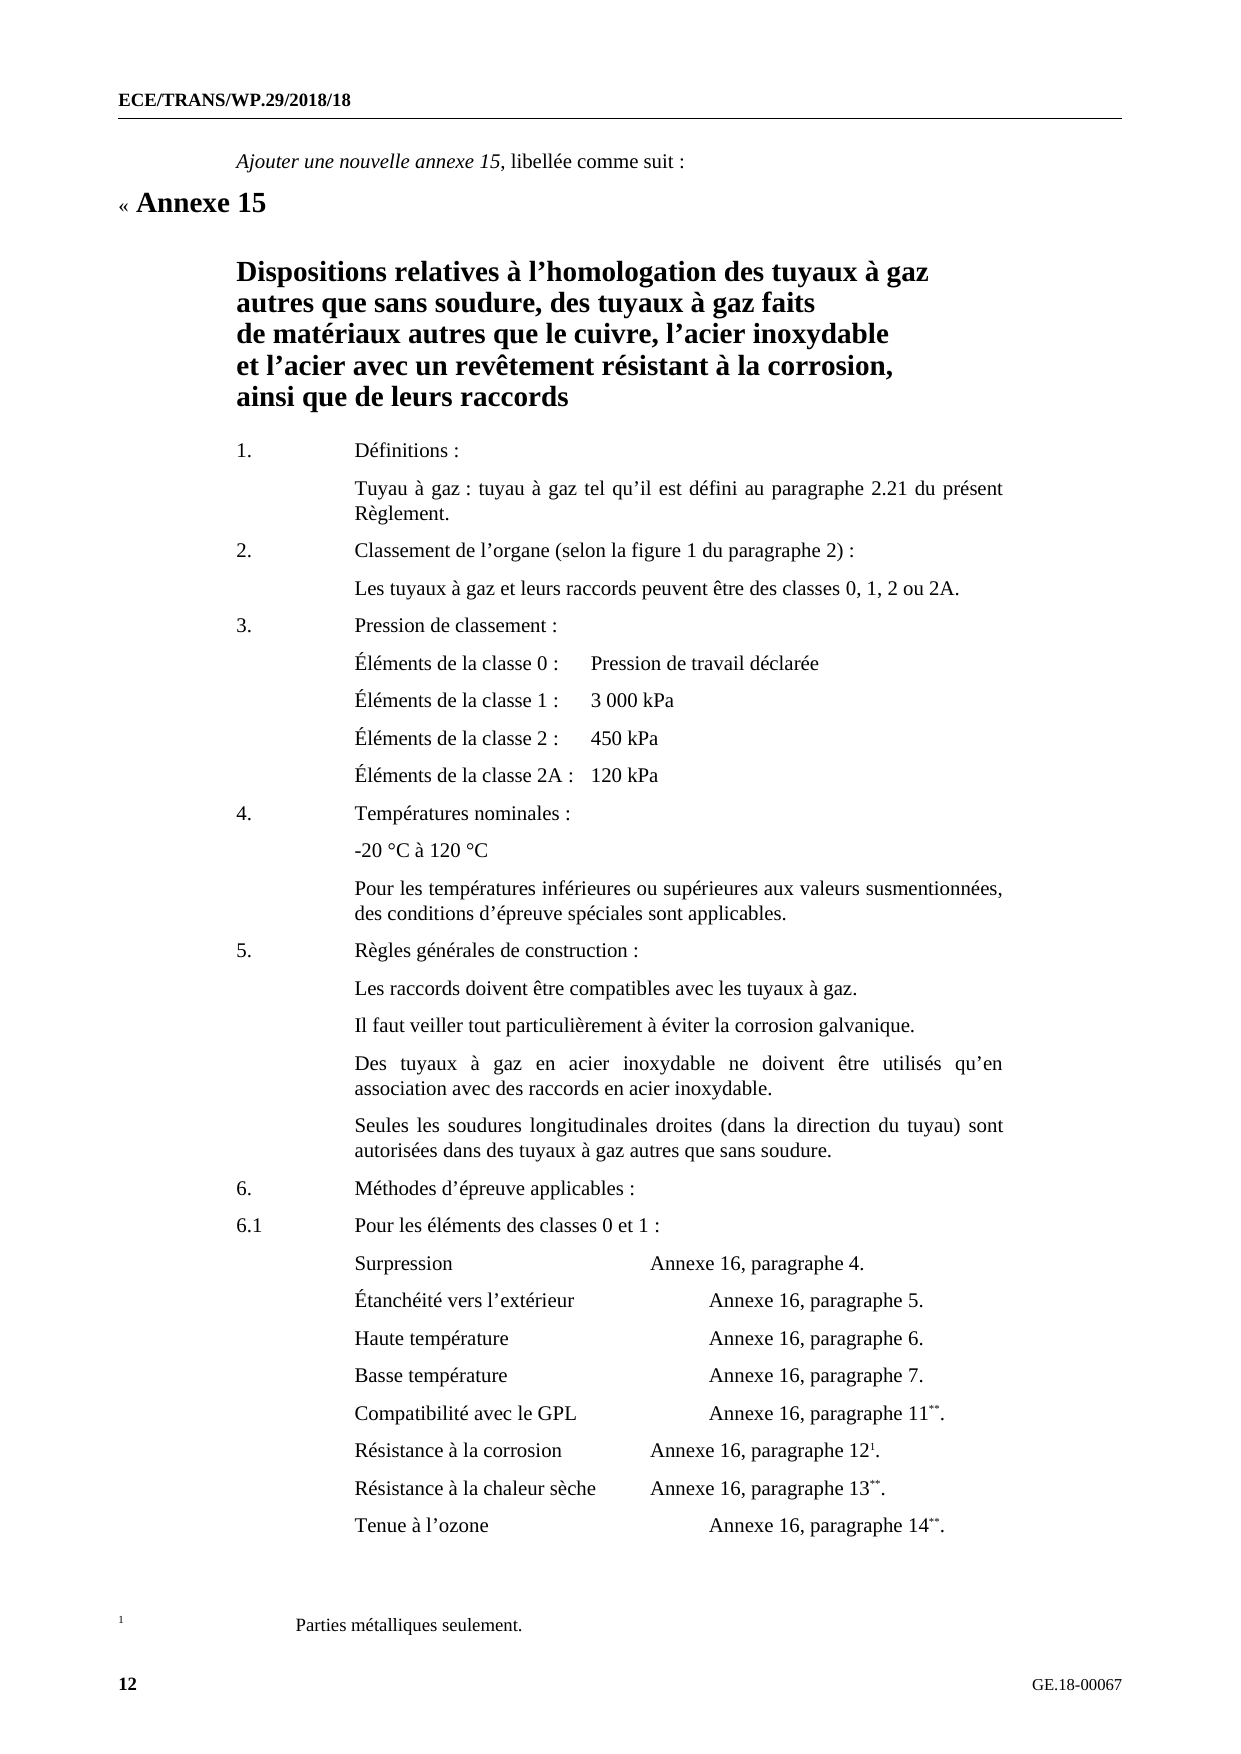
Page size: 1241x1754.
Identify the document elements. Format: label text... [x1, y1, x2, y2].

text Éléments de la classe 1 : 3 000 kPa [236, 687, 1004, 712]
text Éléments de la classe 2A : 120 kPa [236, 762, 1004, 787]
text -20 °C à 120 °C [236, 837, 1004, 862]
text Haute température Annexe 16, paragraphe 6. [354, 1325, 1004, 1350]
text Seules les soudures longitudinales droites (dans la direction du tuyau) sont autorisées dans des tuyaux à gaz autres que sans soudure. [236, 1112, 1004, 1162]
text Résistance à la chaleur sèche Annexe 16, paragraphe 13**. [354, 1475, 1004, 1500]
text Tenue à l’ozone Annexe 16, paragraphe 14**. [354, 1512, 1004, 1537]
text 6. Méthodes d’épreuve applicables : [236, 1175, 1004, 1200]
text 2. Classement de l’organe (selon la figure 1 du paragraphe 2) : [236, 537, 1004, 562]
text Les raccords doivent être compatibles avec les tuyaux à gaz. [236, 975, 1004, 1000]
text Éléments de la classe 2 : 450 kPa [236, 725, 1004, 750]
text Dispositions relatives à l’homologation des tuyaux à gaz autres que sans soudure, des tuyaux à gaz faits de matériaux autres que le cuivre, l’acier inoxydable et l’acier avec un revêtement résistant à la corrosion, ainsi que de leurs raccords [118, 256, 1004, 412]
text « Annexe 15 [118, 185, 1004, 219]
text Pour les températures inférieures ou supérieures aux valeurs susmentionnées, des conditions d’épreuve spéciales sont applicables. [236, 875, 1004, 925]
text Résistance à la corrosion Annexe 16, paragraphe 12. [354, 1437, 1004, 1462]
text 1. Définitions : [236, 437, 1004, 462]
text 3. Pression de classement : [236, 612, 1004, 637]
text Compatibilité avec le GPL Annexe 16, paragraphe 11**. [354, 1400, 1004, 1425]
text Basse température Annexe 16, paragraphe 7. [354, 1362, 1004, 1387]
text Tuyau à gaz : tuyau à gaz tel qu’il est défini au paragraphe 2.21 du présent Règlement. [236, 475, 1004, 525]
text Étanchéité vers l’extérieur Annexe 16, paragraphe 5. [354, 1287, 1004, 1312]
text Éléments de la classe 0 : Pression de travail déclarée [236, 650, 1004, 675]
text Surpression Annexe 16, paragraphe 4. [354, 1250, 1004, 1275]
text Des tuyaux à gaz en acier inoxydable ne doivent être utilisés qu’en association avec des raccords en acier inoxydable. [236, 1050, 1004, 1100]
text 5. Règles générales de construction : [236, 937, 1004, 962]
text 4. Températures nominales : [236, 800, 1004, 825]
text Ajouter une nouvelle annexe 15, libellée comme suit : [236, 148, 1004, 173]
text Les tuyaux à gaz et leurs raccords peuvent être des classes 0, 1, 2 ou 2A. [236, 575, 1004, 600]
text 6.1 Pour les éléments des classes 0 et 1 : [236, 1212, 1004, 1237]
text Il faut veiller tout particulièrement à éviter la corrosion galvanique. [236, 1012, 1004, 1037]
